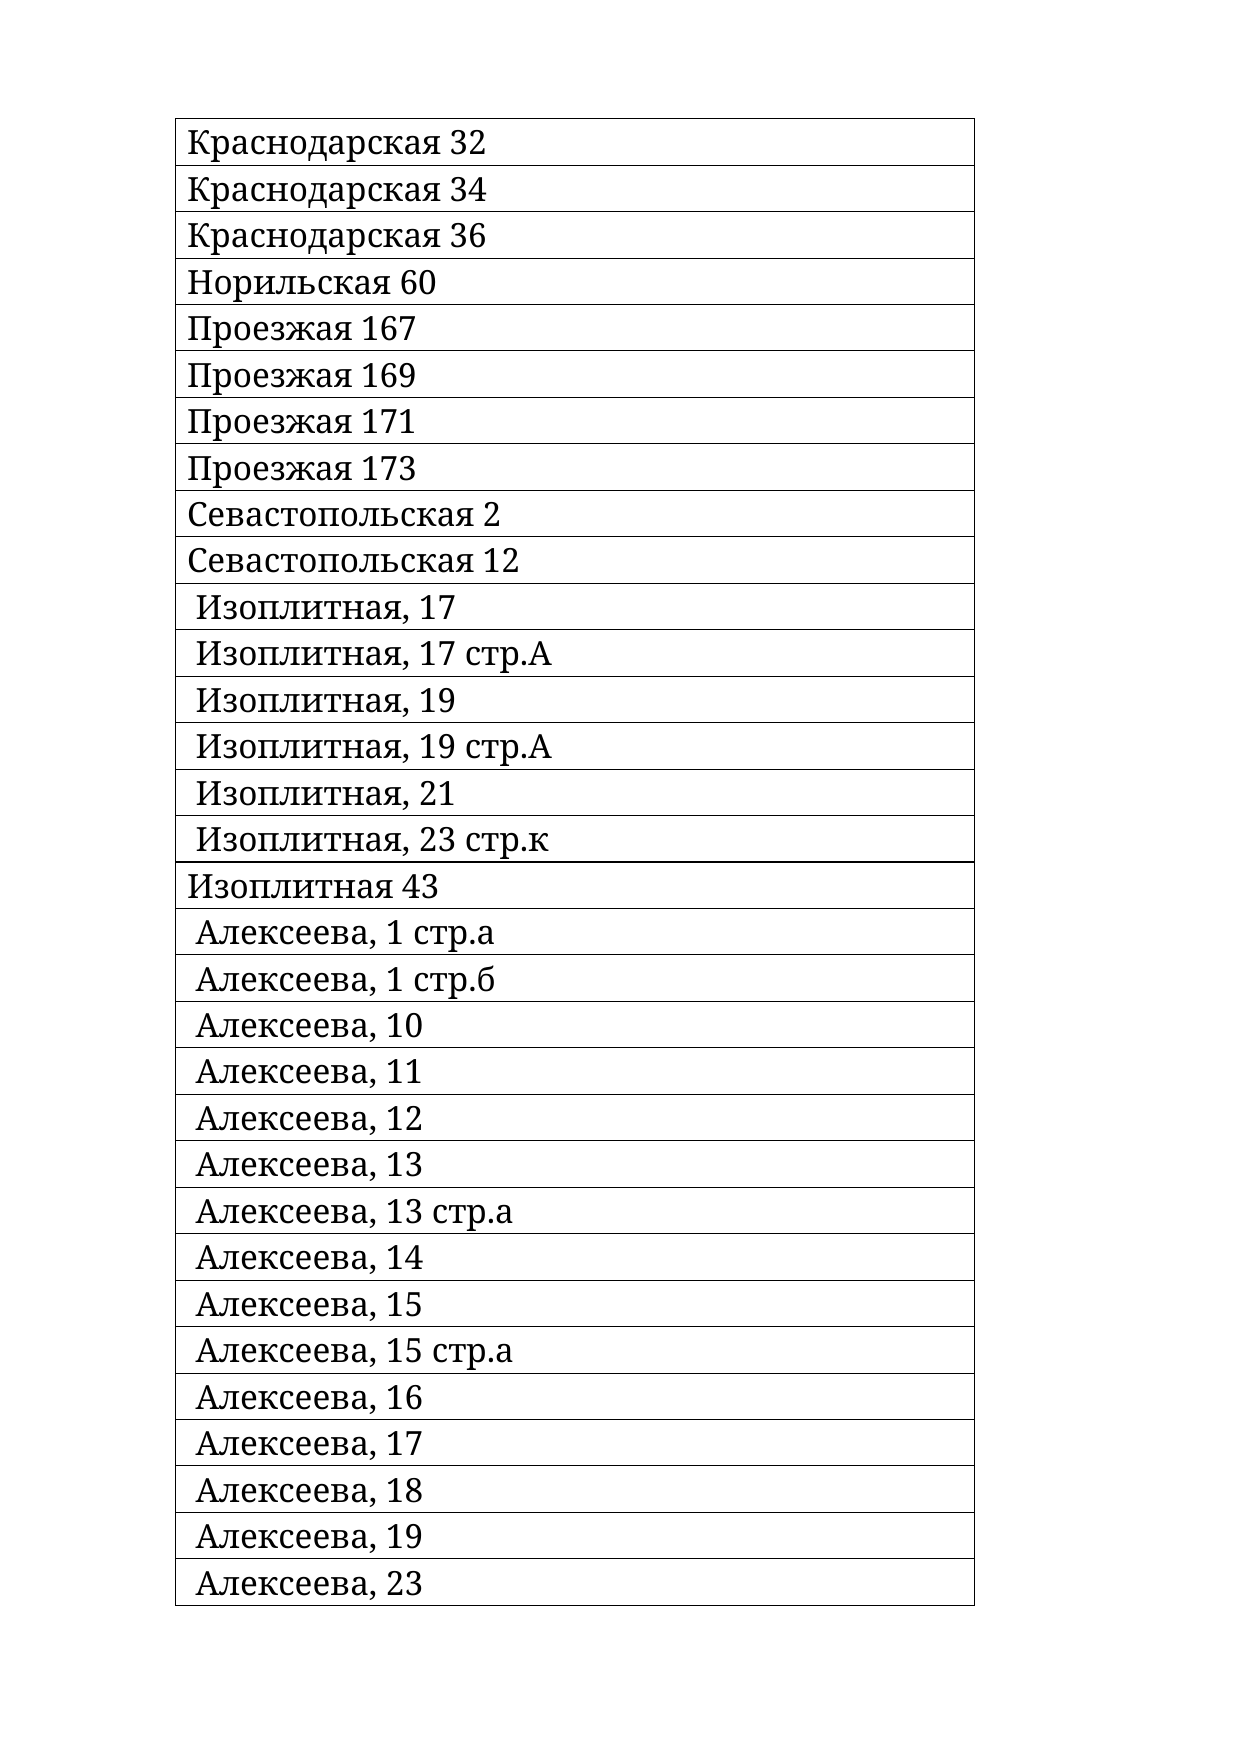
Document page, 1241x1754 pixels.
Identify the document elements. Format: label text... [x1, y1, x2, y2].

table_cell Алексеева, 10 [176, 1002, 974, 1047]
table_cell Алексеева, 12 [176, 1095, 974, 1140]
table_cell Краснодарская 32 [176, 119, 974, 164]
table_cell Алексеева, 18 [176, 1466, 974, 1512]
table_cell Проезжая 169 [176, 351, 974, 397]
table_cell Севастопольская 12 [176, 537, 974, 583]
table_cell Алексеева, 1 стр.б [176, 955, 974, 1001]
table_cell Норильская 60 [176, 259, 974, 304]
table_cell Изоплитная 43 [176, 863, 974, 908]
table_cell Алексеева, 15 стр.а [176, 1327, 974, 1372]
table_cell Проезжая 167 [176, 305, 974, 350]
table_cell Изоплитная, 19 [176, 677, 974, 722]
table_cell Изоплитная, 21 [176, 770, 974, 815]
table_cell Изоплитная, 23 стр.к [176, 816, 974, 861]
table_cell Алексеева, 16 [176, 1374, 974, 1419]
table_cell Алексеева, 23 [176, 1559, 974, 1605]
table_cell Проезжая 173 [176, 444, 974, 490]
table_cell Изоплитная, 17 [176, 584, 974, 629]
table_cell Проезжая 171 [176, 398, 974, 443]
table_cell Краснодарская 34 [176, 166, 974, 211]
table_cell Севастопольская 2 [176, 491, 974, 536]
table_cell Краснодарская 36 [176, 212, 974, 257]
table_cell Алексеева, 14 [176, 1234, 974, 1279]
table_cell Изоплитная, 17 стр.А [176, 630, 974, 676]
table_cell Алексеева, 13 стр.а [176, 1188, 974, 1233]
table_cell Изоплитная, 19 стр.А [176, 723, 974, 768]
table_cell Алексеева, 1 стр.а [176, 909, 974, 954]
table_cell Алексеева, 19 [176, 1513, 974, 1558]
table_cell Алексеева, 13 [176, 1141, 974, 1187]
table_cell Алексеева, 11 [176, 1048, 974, 1094]
table_cell Алексеева, 15 [176, 1281, 974, 1326]
table_cell Алексеева, 17 [176, 1420, 974, 1465]
